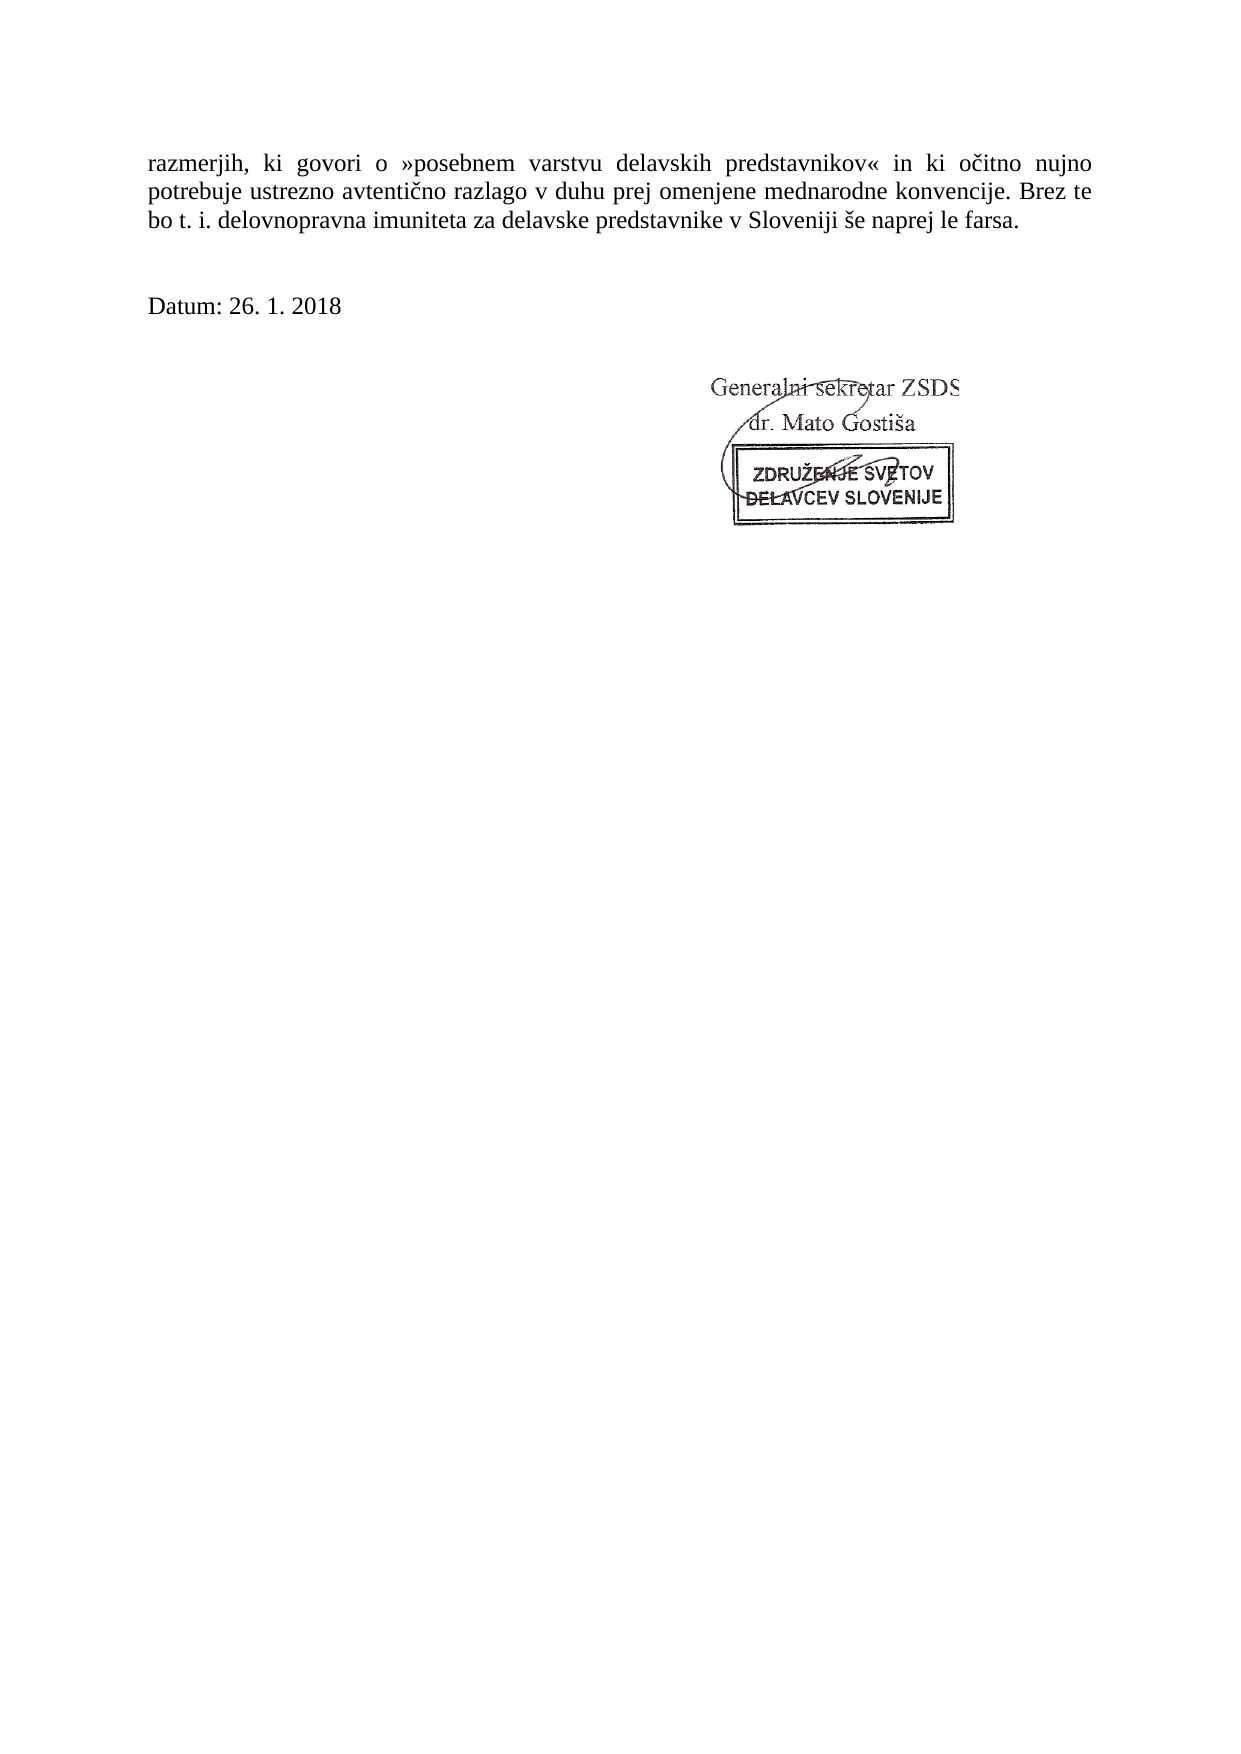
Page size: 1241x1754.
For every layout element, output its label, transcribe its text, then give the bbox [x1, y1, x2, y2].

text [148, 148, 1093, 234]
picture [710, 377, 960, 529]
text Datum: 26. 1. 2018 [148, 291, 1093, 320]
